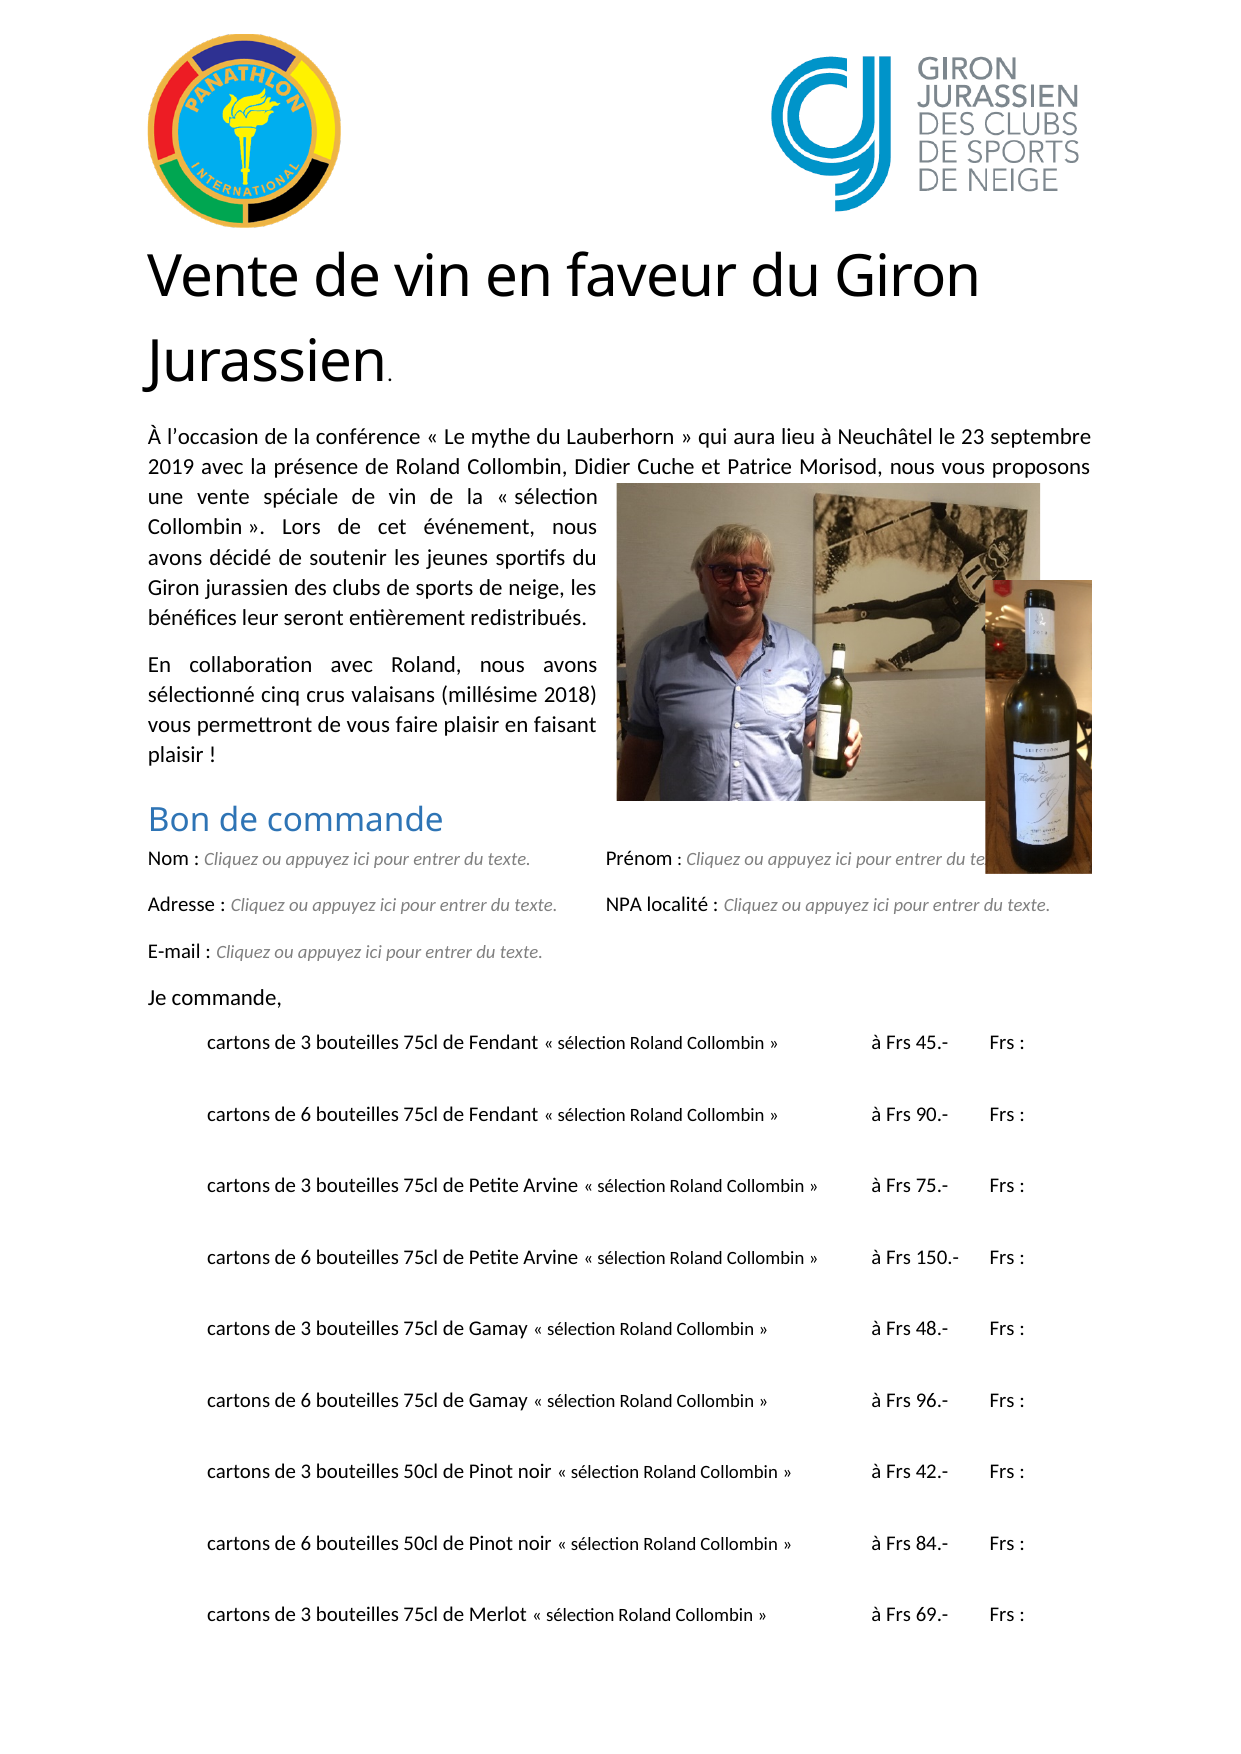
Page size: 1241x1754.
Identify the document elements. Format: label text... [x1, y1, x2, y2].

picture [147, 34, 341, 228]
text cartons de 3 bouteilles 50cl de Pinot noir « sélection Roland Collombin » à Frs 42.- Frs : [148, 1458, 1092, 1511]
text cartons de 3 bouteilles 75cl de Gamay « sélection Roland Collombin » à Frs 48.- Frs : [148, 1315, 1092, 1368]
text cartons de 6 bouteilles 50cl de Pinot noir « sélection Roland Collombin » à Frs 84.- Frs : [148, 1530, 1092, 1582]
text Vente de vin en faveur du Giron Jurassien. [148, 148, 1092, 399]
text cartons de 3 bouteilles 75cl de Fendant « sélection Roland Collombin » à Frs 45.- Frs : [148, 1029, 1092, 1082]
text cartons de 6 bouteilles 75cl de Gamay « sélection Roland Collombin » à Frs 96.- Frs : [148, 1387, 1092, 1439]
picture [615, 483, 1092, 873]
text Nom : Prénom : [148, 845, 985, 870]
text E-mail : [148, 936, 1092, 964]
subtitle Bon de commande [148, 796, 985, 841]
text En collaboration avec Roland, nous avons sélectionné cinq crus valaisans (millésime 2018) qui vous permettront de vous faire plaisir en faisant plaisir ! [148, 650, 615, 769]
text cartons de 3 bouteilles 75cl de Merlot « sélection Roland Collombin » à Frs 69.- Frs : [148, 1601, 1092, 1654]
text Je commande, [148, 983, 1092, 1011]
text cartons de 6 bouteilles 75cl de Fendant « sélection Roland Collombin » à Frs 90.- Frs : [148, 1101, 1092, 1154]
text cartons de 3 bouteilles 75cl de Petite Arvine « sélection Roland Collombin » à Frs 75.- Frs : [148, 1172, 1092, 1225]
text Adresse : NPA localité : [148, 889, 1092, 917]
picture [767, 38, 1093, 223]
text À l’occasion de la conférence « Le mythe du Lauberhorn » qui aura lieu à Neuchâtel le 23 septembre 2019 avec la présence de Roland Collombin, Didier Cuche et Patrice Morisod, nous vous proposons une vente spéciale de vin de la « sélection Collombin ». Lors de cet événement, nous avons décidé de soutenir les jeunes sportifs du Giron jurassien des clubs de sports de neige, les bénéfices leur seront entièrement redistribués. [148, 422, 1092, 631]
text cartons de 6 bouteilles 75cl de Petite Arvine « sélection Roland Collombin » à Frs 150.- Frs : [148, 1244, 1092, 1297]
